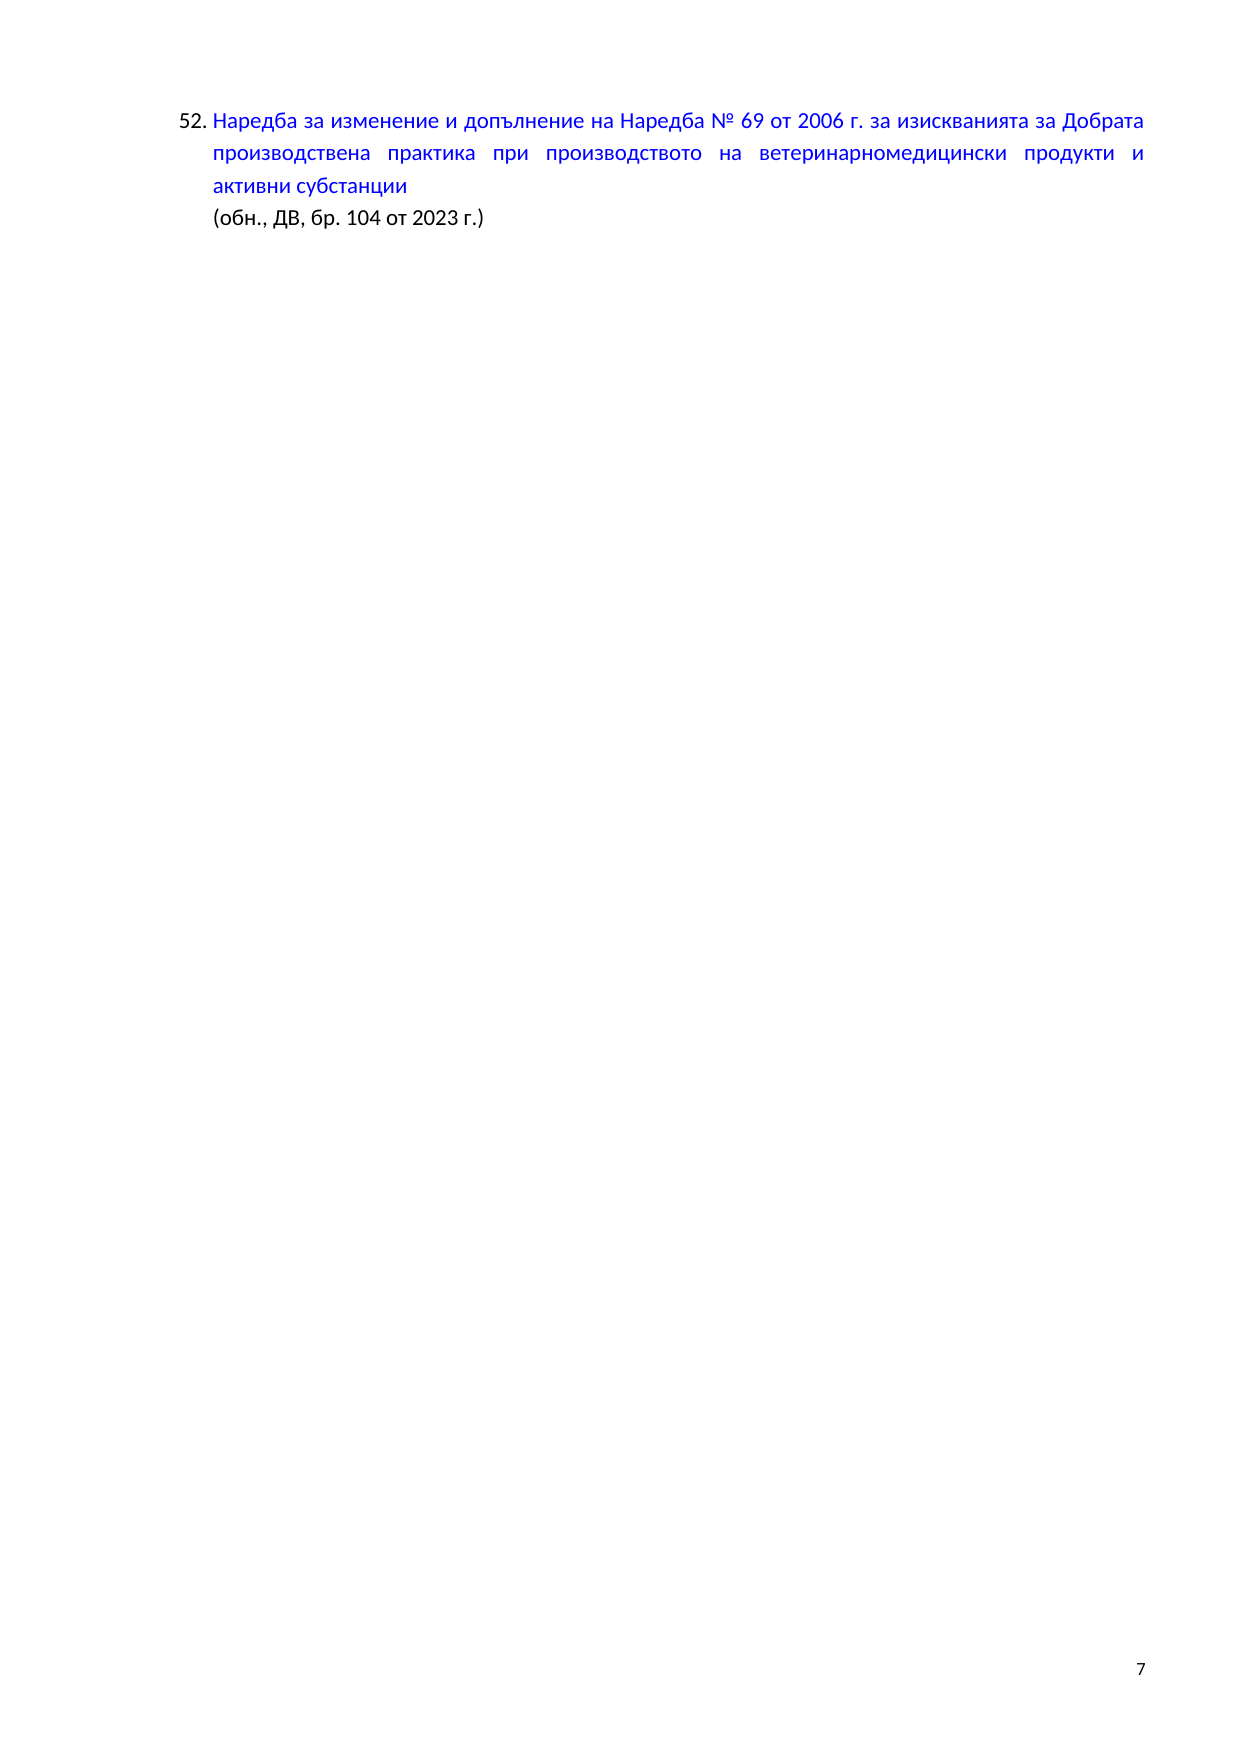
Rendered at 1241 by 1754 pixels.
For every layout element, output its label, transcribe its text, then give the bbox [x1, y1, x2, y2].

text (обн., ДВ, бр. 104 от 2023 г.) [213, 203, 1146, 231]
list Наредба за изменение и допълнение на Наредба № 69 от 2006 г. за изискванията за Добрата производствена практика при производството на ветеринарномедицински продукти и активни субстанции [213, 106, 1146, 199]
